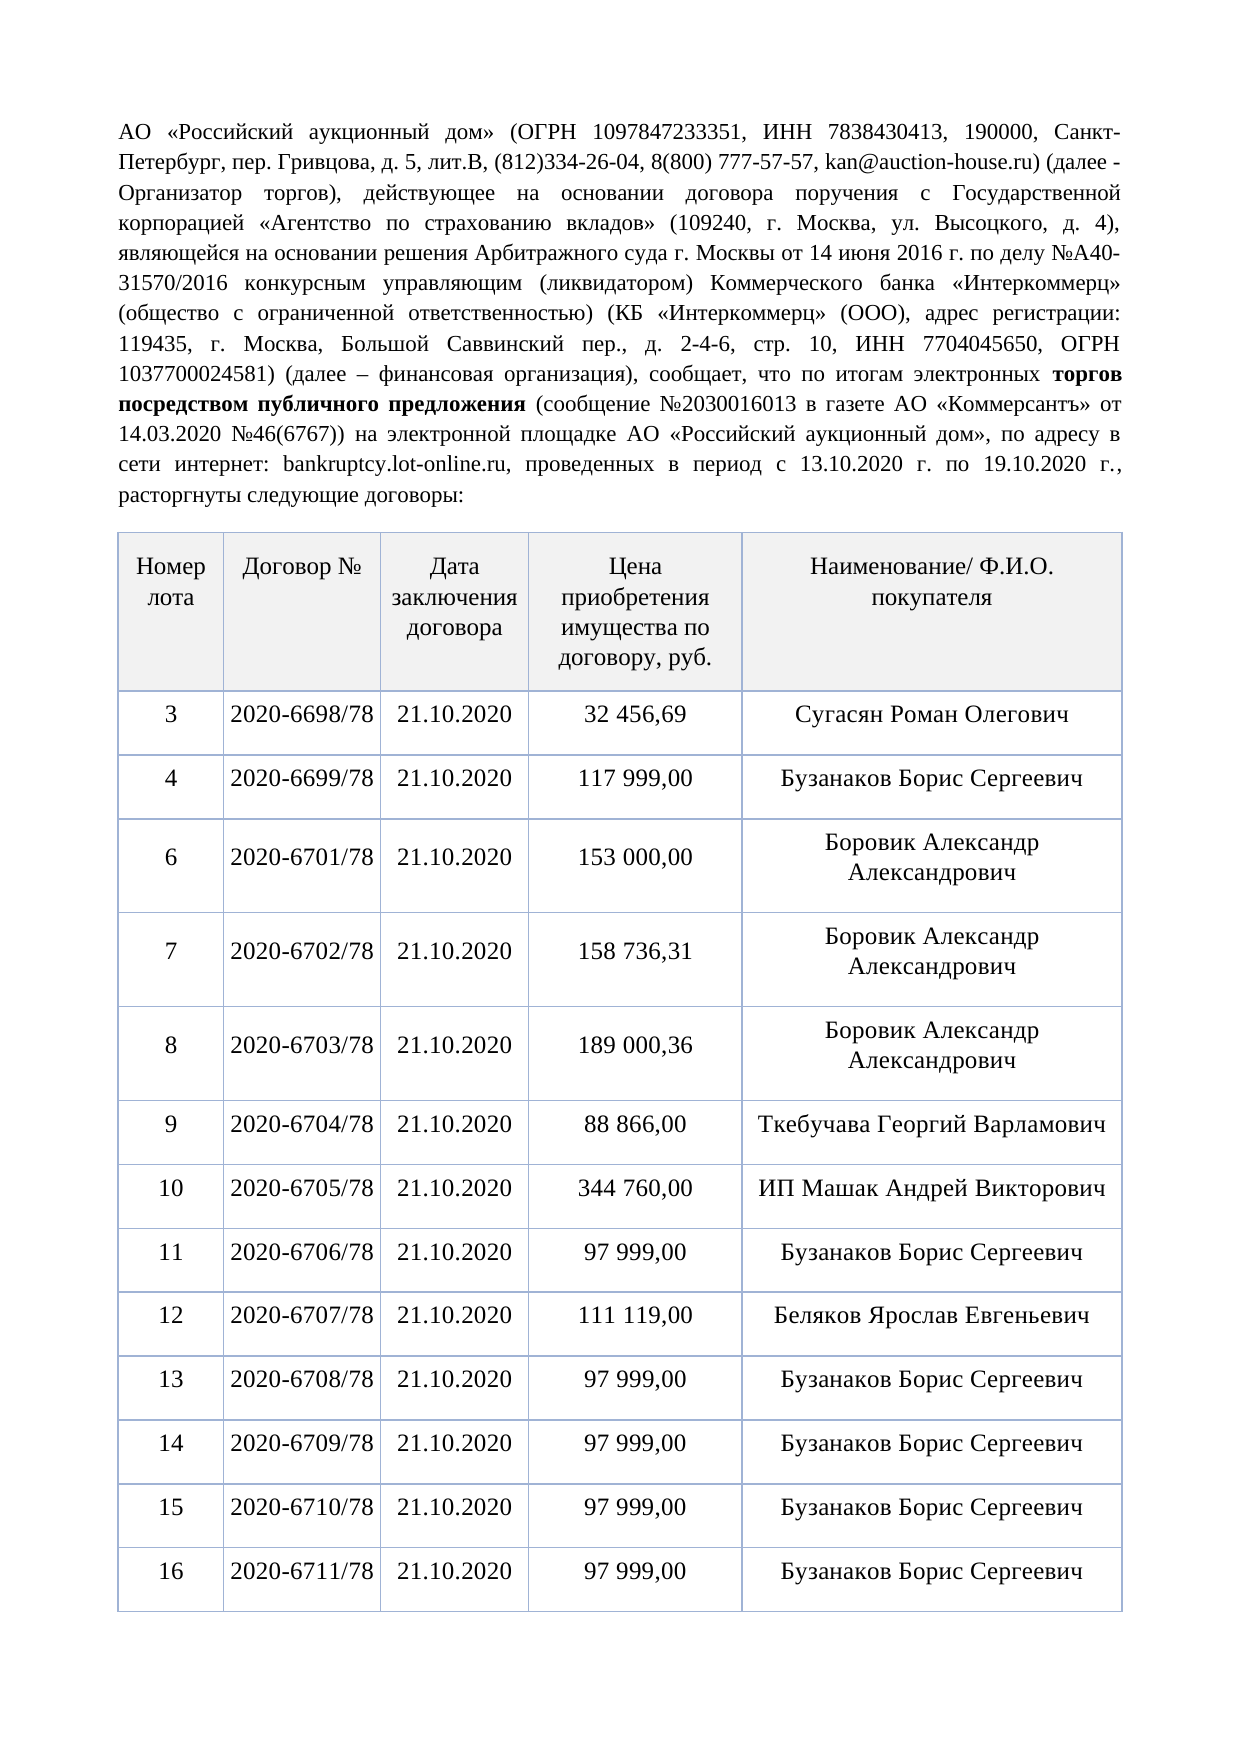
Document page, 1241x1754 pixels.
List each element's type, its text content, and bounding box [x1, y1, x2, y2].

table_cell 2020-6706/78 [224, 1229, 380, 1291]
table_cell 2020-6698/78 [224, 692, 380, 754]
table_cell 2020-6701/78 [224, 820, 380, 912]
table_cell 10 [119, 1165, 223, 1227]
text АО «Российский аукционный дом» (ОГРН 1097847233351, ИНН 7838430413, 190000, Санкт-Петербург, пер. Гривцова, д. 5, лит.В, (812)334-26-04, 8(800) 777-57-57, kan@auction-house.ru) (далее - Организатор торгов), действующее на основании договора поручения с Государственной корпорацией «Агентство по страхованию вкладов» (109240, г. Москва, ул. Высоцкого, д. 4), являющейся на основании решения Арбитражного суда г. Москвы от 14 июня 2016 г. по делу №А40-31570/2016 конкурсным управляющим (ликвидатором) Коммерческого банка «Интеркоммерц» (общество с ограниченной ответственностью) (КБ «Интеркоммерц» (ООО), адрес регистрации: 119435, г. Москва, Большой Саввинский пер., д. 2-4-6, стр. 10, ИНН 7704045650, ОГРН 1037700024581) (далее – финансовая организация), сообщает, что по итогам электронных торгов посредством публичного предложения (сообщение №2030016013 в газете АО «Коммерсантъ» от 14.03.2020 №46(6767)) на электронной площадке АО «Российский аукционный дом», по адресу в сети интернет: bankruptcy.lot-online.ru, проведенных в период с 13.10.2020 г. по 19.10.2020 г., расторгнуты следующие договоры: [118, 118, 1122, 507]
table_cell 88 866,00 [529, 1101, 741, 1163]
table_cell 8 [119, 1007, 223, 1100]
table_cell 21.10.2020 [381, 913, 528, 1006]
table_cell Боровик Александр Александрович [743, 820, 1121, 912]
table_cell 97 999,00 [529, 1485, 741, 1547]
table_cell 12 [119, 1293, 223, 1355]
table_cell 2020-6702/78 [224, 913, 380, 1006]
table_cell 2020-6710/78 [224, 1485, 380, 1547]
table_header Договор № [224, 533, 380, 690]
table_cell 2020-6709/78 [224, 1421, 380, 1483]
table_cell Боровик Александр Александрович [743, 913, 1121, 1006]
table_cell ИП Машак Андрей Викторович [743, 1165, 1121, 1227]
table_cell 2020-6699/78 [224, 756, 380, 818]
table_cell 117 999,00 [529, 756, 741, 818]
table_cell 16 [119, 1548, 223, 1611]
table_cell 21.10.2020 [381, 1007, 528, 1100]
table_cell 14 [119, 1421, 223, 1483]
table_header Дата заключения договора [381, 533, 528, 690]
table_cell 344 760,00 [529, 1165, 741, 1227]
table_cell Бузанаков Борис Сергеевич [743, 756, 1121, 818]
table_header Номер лота [119, 533, 223, 690]
table_cell 2020-6711/78 [224, 1548, 380, 1611]
table_cell 32 456,69 [529, 692, 741, 754]
table_cell 21.10.2020 [381, 1229, 528, 1291]
table_cell 9 [119, 1101, 223, 1163]
table_cell Беляков Ярослав Евгеньевич [743, 1293, 1121, 1355]
table_cell 21.10.2020 [381, 1293, 528, 1355]
table_header Наименование/ Ф.И.О. покупателя [743, 533, 1121, 690]
table_cell 13 [119, 1357, 223, 1419]
table_cell Бузанаков Борис Сергеевич [743, 1357, 1121, 1419]
table_cell 153 000,00 [529, 820, 741, 912]
table_cell 158 736,31 [529, 913, 741, 1006]
table_cell 11 [119, 1229, 223, 1291]
table_cell 4 [119, 756, 223, 818]
table_cell Боровик Александр Александрович [743, 1007, 1121, 1100]
table_cell 21.10.2020 [381, 1165, 528, 1227]
table_cell 111 119,00 [529, 1293, 741, 1355]
table_cell 6 [119, 820, 223, 912]
table_cell 21.10.2020 [381, 1357, 528, 1419]
table_cell 189 000,36 [529, 1007, 741, 1100]
table_cell 97 999,00 [529, 1421, 741, 1483]
table_cell 2020-6704/78 [224, 1101, 380, 1163]
table_cell 21.10.2020 [381, 692, 528, 754]
table_cell 7 [119, 913, 223, 1006]
table_cell Сугасян Роман Олегович [743, 692, 1121, 754]
table_cell Бузанаков Борис Сергеевич [743, 1548, 1121, 1611]
table_cell 2020-6705/78 [224, 1165, 380, 1227]
table_cell 21.10.2020 [381, 820, 528, 912]
table_cell Бузанаков Борис Сергеевич [743, 1485, 1121, 1547]
table_cell 21.10.2020 [381, 1421, 528, 1483]
table_cell 97 999,00 [529, 1229, 741, 1291]
table_cell 21.10.2020 [381, 1548, 528, 1611]
table_cell 97 999,00 [529, 1357, 741, 1419]
table_cell 2020-6708/78 [224, 1357, 380, 1419]
table_cell Бузанаков Борис Сергеевич [743, 1229, 1121, 1291]
table_cell 21.10.2020 [381, 1485, 528, 1547]
table_header Цена приобретения имущества по договору, руб. [529, 533, 741, 690]
table_cell Ткебучава Георгий Варламович [743, 1101, 1121, 1163]
table_cell 2020-6707/78 [224, 1293, 380, 1355]
table_cell 21.10.2020 [381, 756, 528, 818]
table_cell 97 999,00 [529, 1548, 741, 1611]
table_cell 21.10.2020 [381, 1101, 528, 1163]
table_cell 3 [119, 692, 223, 754]
table_cell 15 [119, 1485, 223, 1547]
table_cell Бузанаков Борис Сергеевич [743, 1421, 1121, 1483]
table_cell 2020-6703/78 [224, 1007, 380, 1100]
